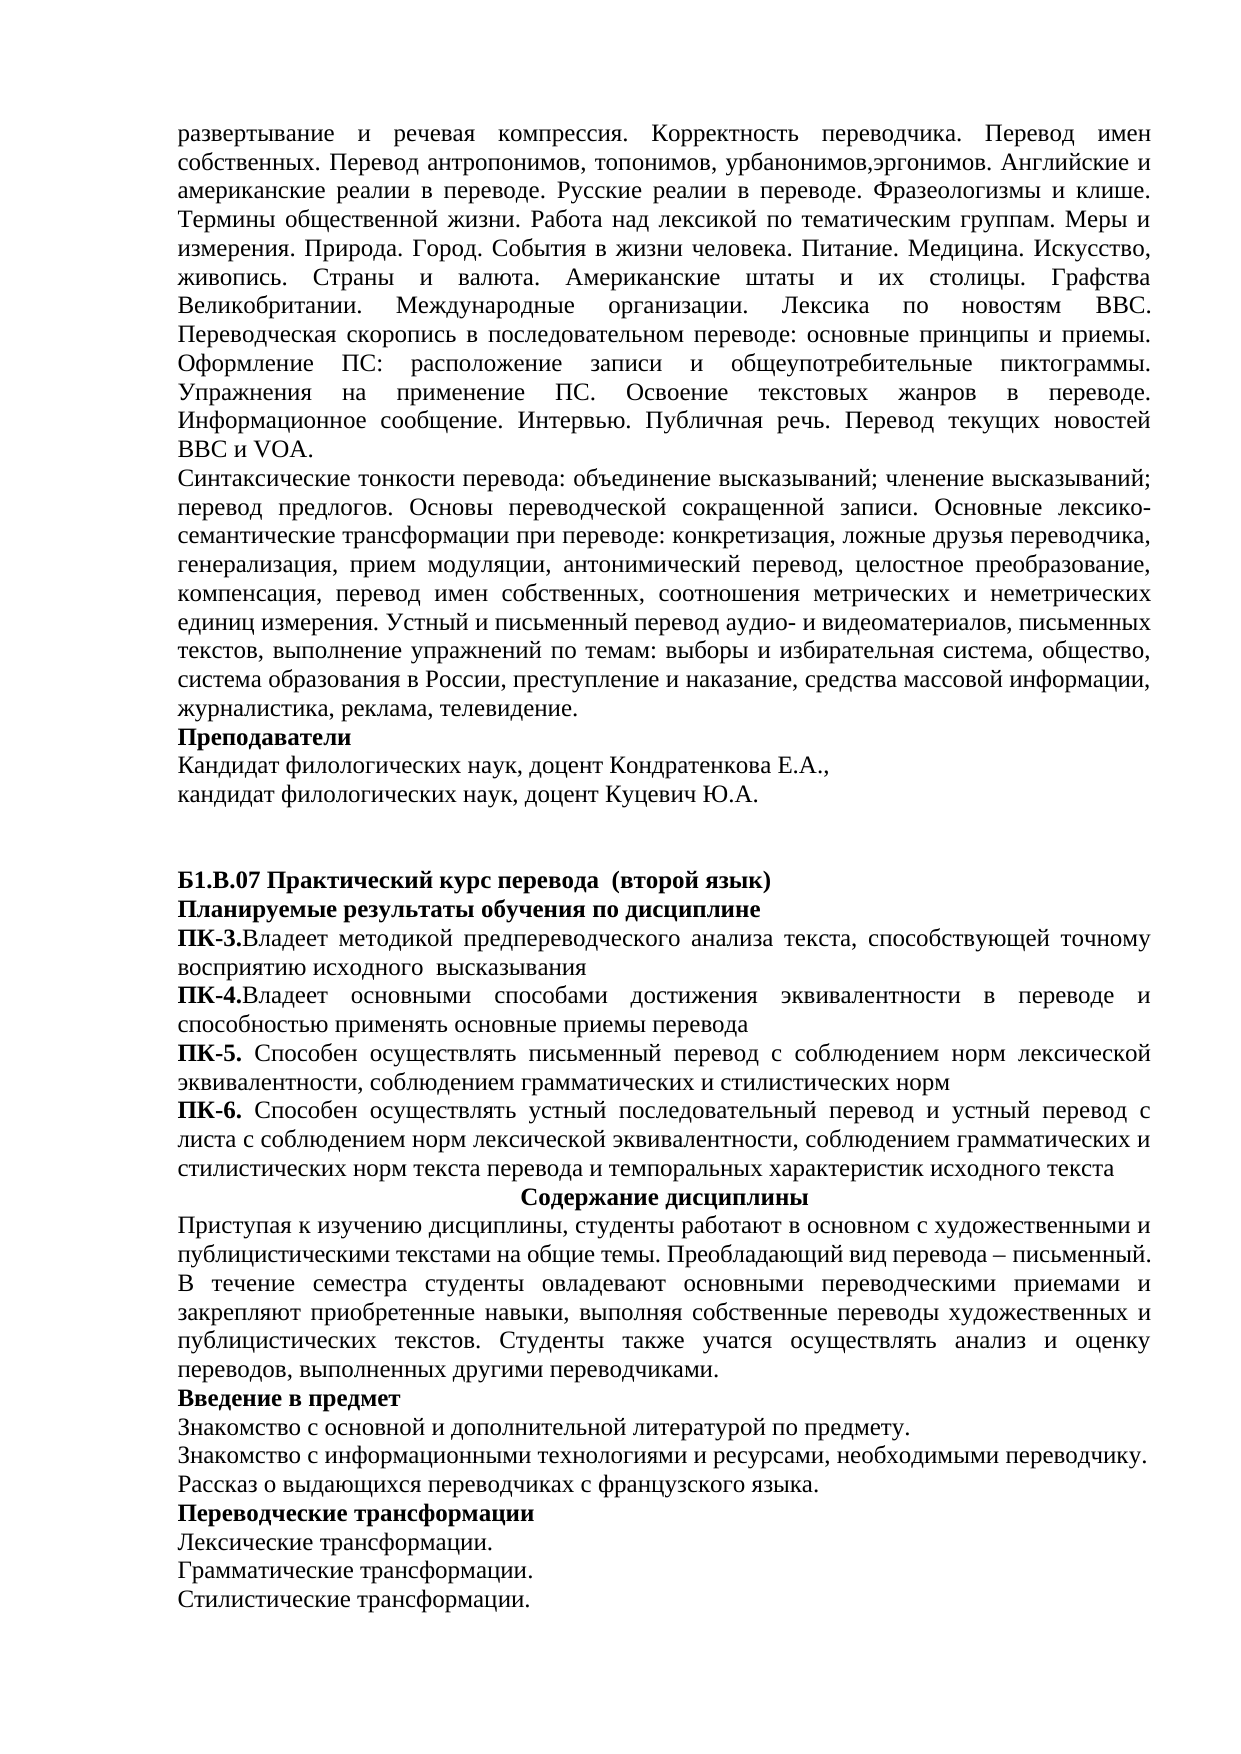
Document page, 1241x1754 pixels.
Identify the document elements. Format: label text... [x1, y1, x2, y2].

text Грамматические трансформации. [177, 1556, 1152, 1584]
text Лексические трансформации. [177, 1527, 1152, 1556]
list Знакомство с основной и дополнительной литературой по предмету. [177, 1412, 1152, 1441]
text ПК-3.Владеет методикой предпереводческого анализа текста, способствующей точному восприятию исходного высказывания [177, 923, 1152, 981]
text ПК-4.Владеет основными способами достижения эквивалентности в переводе и способностью применять основные приемы перевода [177, 981, 1152, 1038]
text Приступая к изучению дисциплины, студенты работают в основном с художественными и публицистическими текстами на общие темы. Преобладающий вид перевода – письменный. В течение семестра студенты овладевают основными переводческими приемами и закрепляют приобретенные навыки, выполняя собственные переводы художественных и публицистических текстов. Студенты также учатся осуществлять анализ и оценку переводов, выполненных другими переводчиками. [177, 1211, 1152, 1383]
list Введение в предмет [177, 1383, 1152, 1412]
text ПК-5. Способен осуществлять письменный перевод с соблюдением норм лексической эквивалентности, соблюдением грамматических и стилистических норм [177, 1038, 1152, 1096]
text Знакомство с информационными технологиями и ресурсами, необходимыми переводчику. [177, 1441, 1152, 1469]
text Преподаватели [177, 722, 1152, 751]
text Синтаксические тонкости перевода: объединение высказываний; членение высказываний; перевод предлогов. Основы переводческой сокращенной записи. Основные лексико-семантические трансформации при переводе: конкретизация, ложные друзья переводчика, генерализация, прием модуляции, антонимический перевод, целостное преобразование, компенсация, перевод имен собственных, соотношения метрических и неметрических единиц измерения. Устный и письменный перевод аудио- и видеоматериалов, письменных текстов, выполнение упражнений по темам: выборы и избирательная система, общество, система образования в России, преступление и наказание, средства массовой информации, журналистика, реклама, телевидение. [177, 463, 1152, 722]
text Планируемые результаты обучения по дисциплине [177, 894, 1152, 923]
text кандидат филологических наук, доцент Куцевич Ю.А. [177, 779, 1152, 808]
text Рассказ о выдающихся переводчиках с французского языка. [177, 1469, 1152, 1498]
text Б1.В.07 Практический курс перевода (второй язык) [177, 866, 1152, 894]
text ПК-6. Способен осуществлять устный последовательный перевод и устный перевод с листа с соблюдением норм лексической эквивалентности, соблюдением грамматических и стилистических норм текста перевода и темпоральных характеристик исходного текста [177, 1096, 1152, 1182]
text Содержание дисциплины [177, 1182, 1152, 1211]
text Стилистические трансформации. [177, 1584, 1152, 1613]
text Кандидат филологических наук, доцент Кондратенкова Е.А., [177, 751, 1152, 779]
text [177, 118, 1152, 463]
list Переводческие трансформации [177, 1498, 1152, 1527]
